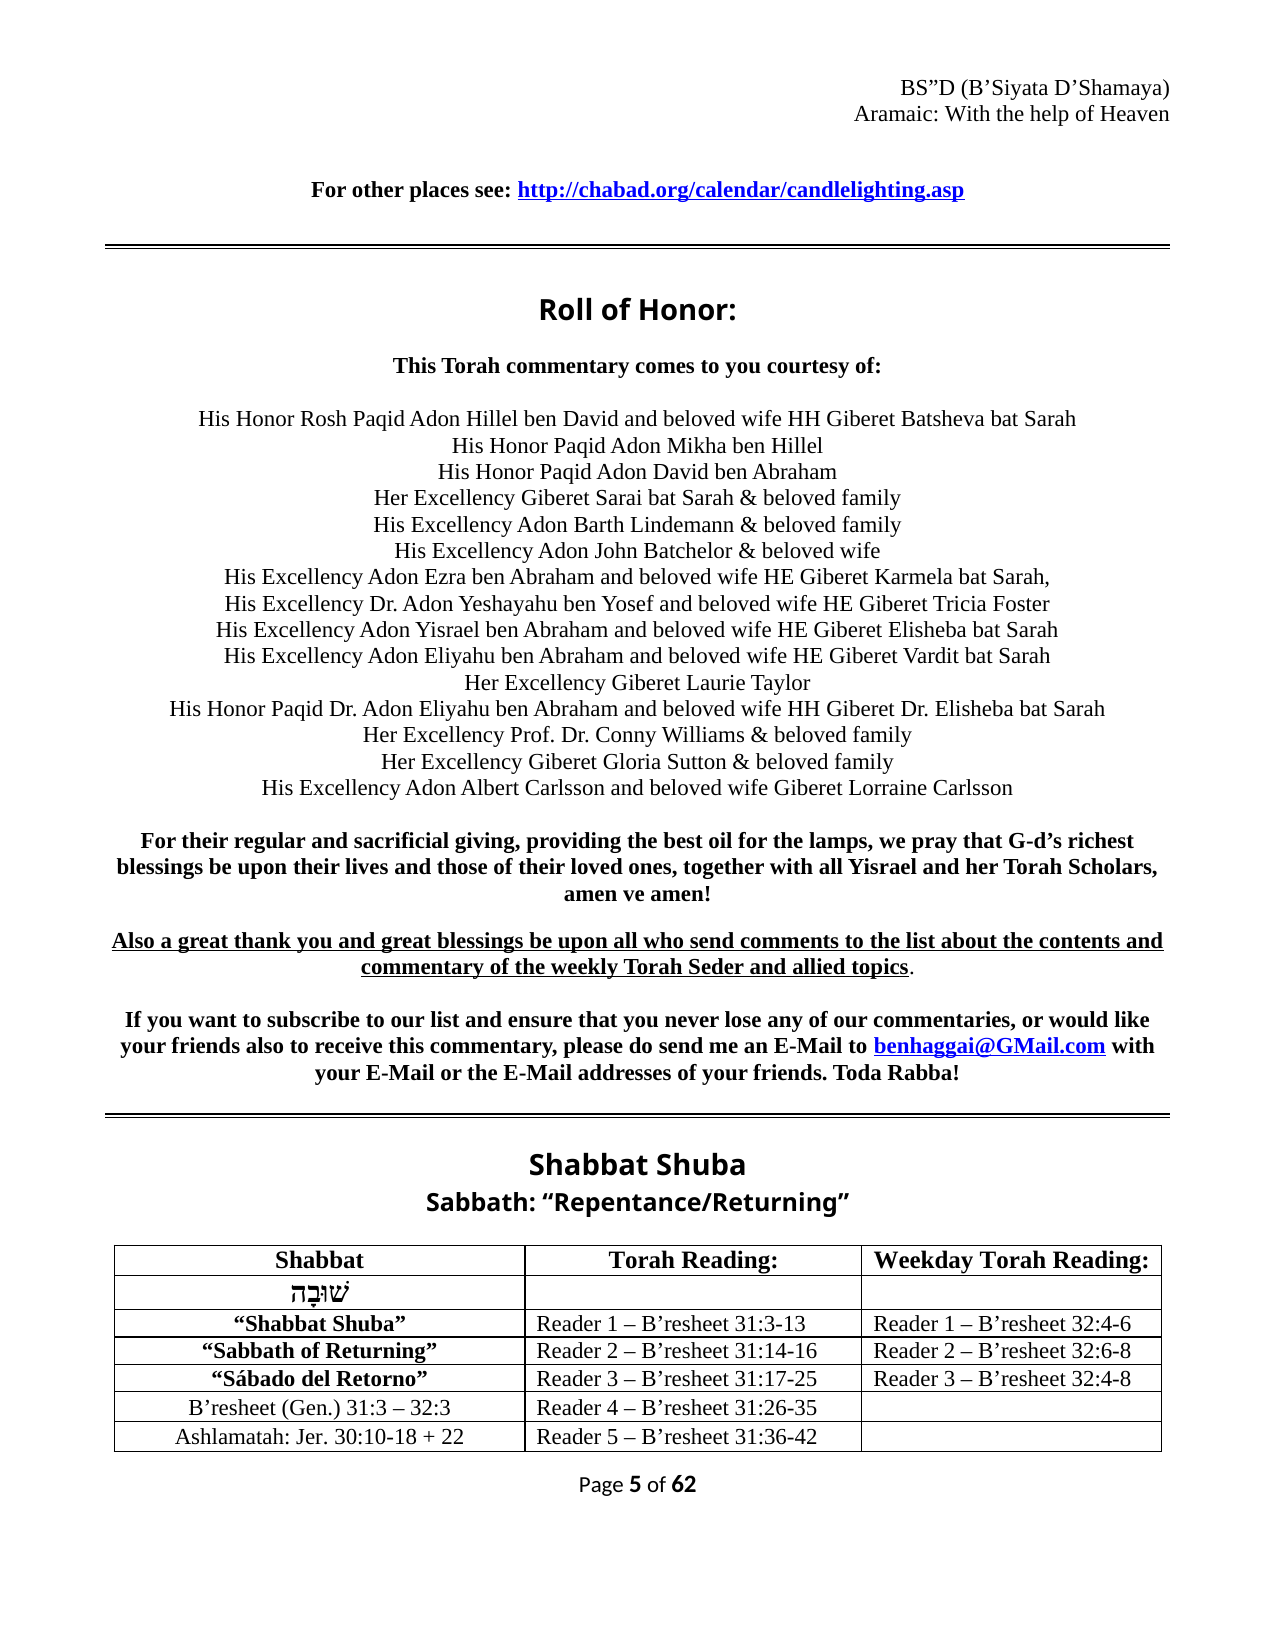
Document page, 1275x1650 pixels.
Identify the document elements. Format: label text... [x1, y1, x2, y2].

text If you want to subscribe to our list and ensure that you never lose any of our commentaries, or would like your friends also to receive this commentary, please do send me an E-Mail to benhaggai@GMail.com with your E-Mail or the E-Mail addresses of your friends. Toda Rabba! [105, 1006, 1170, 1085]
text Her Excellency Giberet Sarai bat Sarah & beloved family [105, 484, 1170, 511]
table_cell [526, 1276, 861, 1309]
table_cell “Shabbat Shuba” [115, 1310, 524, 1336]
table_cell Reader 2 – B’resheet 31:14-16 [526, 1338, 861, 1364]
text Sabbath: “Repentance/Returning” [105, 1184, 1170, 1218]
table_cell [862, 1422, 1161, 1451]
table_header Torah Reading: [526, 1246, 861, 1274]
table_cell Reader 1 – B’resheet 31:3-13 [526, 1310, 861, 1336]
text His Excellency Adon Albert Carlsson and beloved wife Giberet Lorraine Carlsson [105, 774, 1170, 801]
text His Honor Paqid Dr. Adon Eliyahu ben Abraham and beloved wife HH Giberet Dr. Elisheba bat Sarah [105, 695, 1170, 722]
text Her Excellency Giberet Laurie Taylor [105, 669, 1170, 695]
table_header Shabbat [115, 1246, 524, 1274]
table_cell “Sábado del Retorno” [115, 1365, 524, 1391]
text For other places see: http://chabad.org/calendar/candlelighting.asp [105, 176, 1170, 203]
table_cell שׁוּבָה [115, 1276, 524, 1309]
text Her Excellency Giberet Gloria Sutton & beloved family [105, 748, 1170, 774]
table_header Weekday Torah Reading: [862, 1246, 1161, 1274]
table_cell Reader 1 – B’resheet 32:4-6 [862, 1310, 1161, 1336]
table_cell Reader 3 – B’resheet 32:4-8 [862, 1365, 1161, 1391]
text His Honor Paqid Adon Mikha ben Hillel [105, 432, 1170, 458]
text His Honor Paqid Adon David ben Abraham [105, 458, 1170, 484]
text Also a great thank you and great blessings be upon all who send comments to the list about the contents and commentary of the weekly Torah Seder and allied topics. [105, 927, 1170, 979]
text His Excellency Adon Ezra ben Abraham and beloved wife HE Giberet Karmela bat Sarah, [105, 563, 1170, 590]
table_cell Ashlamatah: Jer. 30:10-18 + 22 [115, 1422, 524, 1451]
table_cell Reader 2 – B’resheet 32:6-8 [862, 1338, 1161, 1364]
text His Excellency Adon Yisrael ben Abraham and beloved wife HE Giberet Elisheba bat Sarah [105, 616, 1170, 642]
table_cell Reader 4 – B’resheet 31:26-35 [526, 1392, 861, 1421]
text For their regular and sacrificial giving, providing the best oil for the lamps, we pray that G-d’s richest blessings be upon their lives and those of their loved ones, together with all Yisrael and her Torah Scholars, amen ve amen! [105, 827, 1170, 906]
table_cell [862, 1392, 1161, 1421]
table_cell B’resheet (Gen.) 31:3 – 32:3 [115, 1392, 524, 1421]
text Her Excellency Prof. Dr. Conny Williams & beloved family [105, 722, 1170, 748]
text This Torah commentary comes to you courtesy of: [105, 353, 1170, 379]
text His Honor Rosh Paqid Adon Hillel ben David and beloved wife HH Giberet Batsheva bat Sarah [105, 405, 1170, 432]
table_cell Reader 5 – B’resheet 31:36-42 [526, 1422, 861, 1451]
text Shabbat Shuba [105, 1144, 1170, 1184]
text His Excellency Adon John Batchelor & beloved wife [105, 537, 1170, 563]
text His Excellency Adon Eliyahu ben Abraham and beloved wife HE Giberet Vardit bat Sarah [105, 642, 1170, 669]
table_cell [862, 1276, 1161, 1309]
text Roll of Honor: [105, 289, 1170, 328]
text His Excellency Dr. Adon Yeshayahu ben Yosef and beloved wife HE Giberet Tricia Foster [105, 590, 1170, 616]
table_cell “Sabbath of Returning” [115, 1338, 524, 1364]
table_cell Reader 3 – B’resheet 31:17-25 [526, 1365, 861, 1391]
text His Excellency Adon Barth Lindemann & beloved family [105, 511, 1170, 537]
